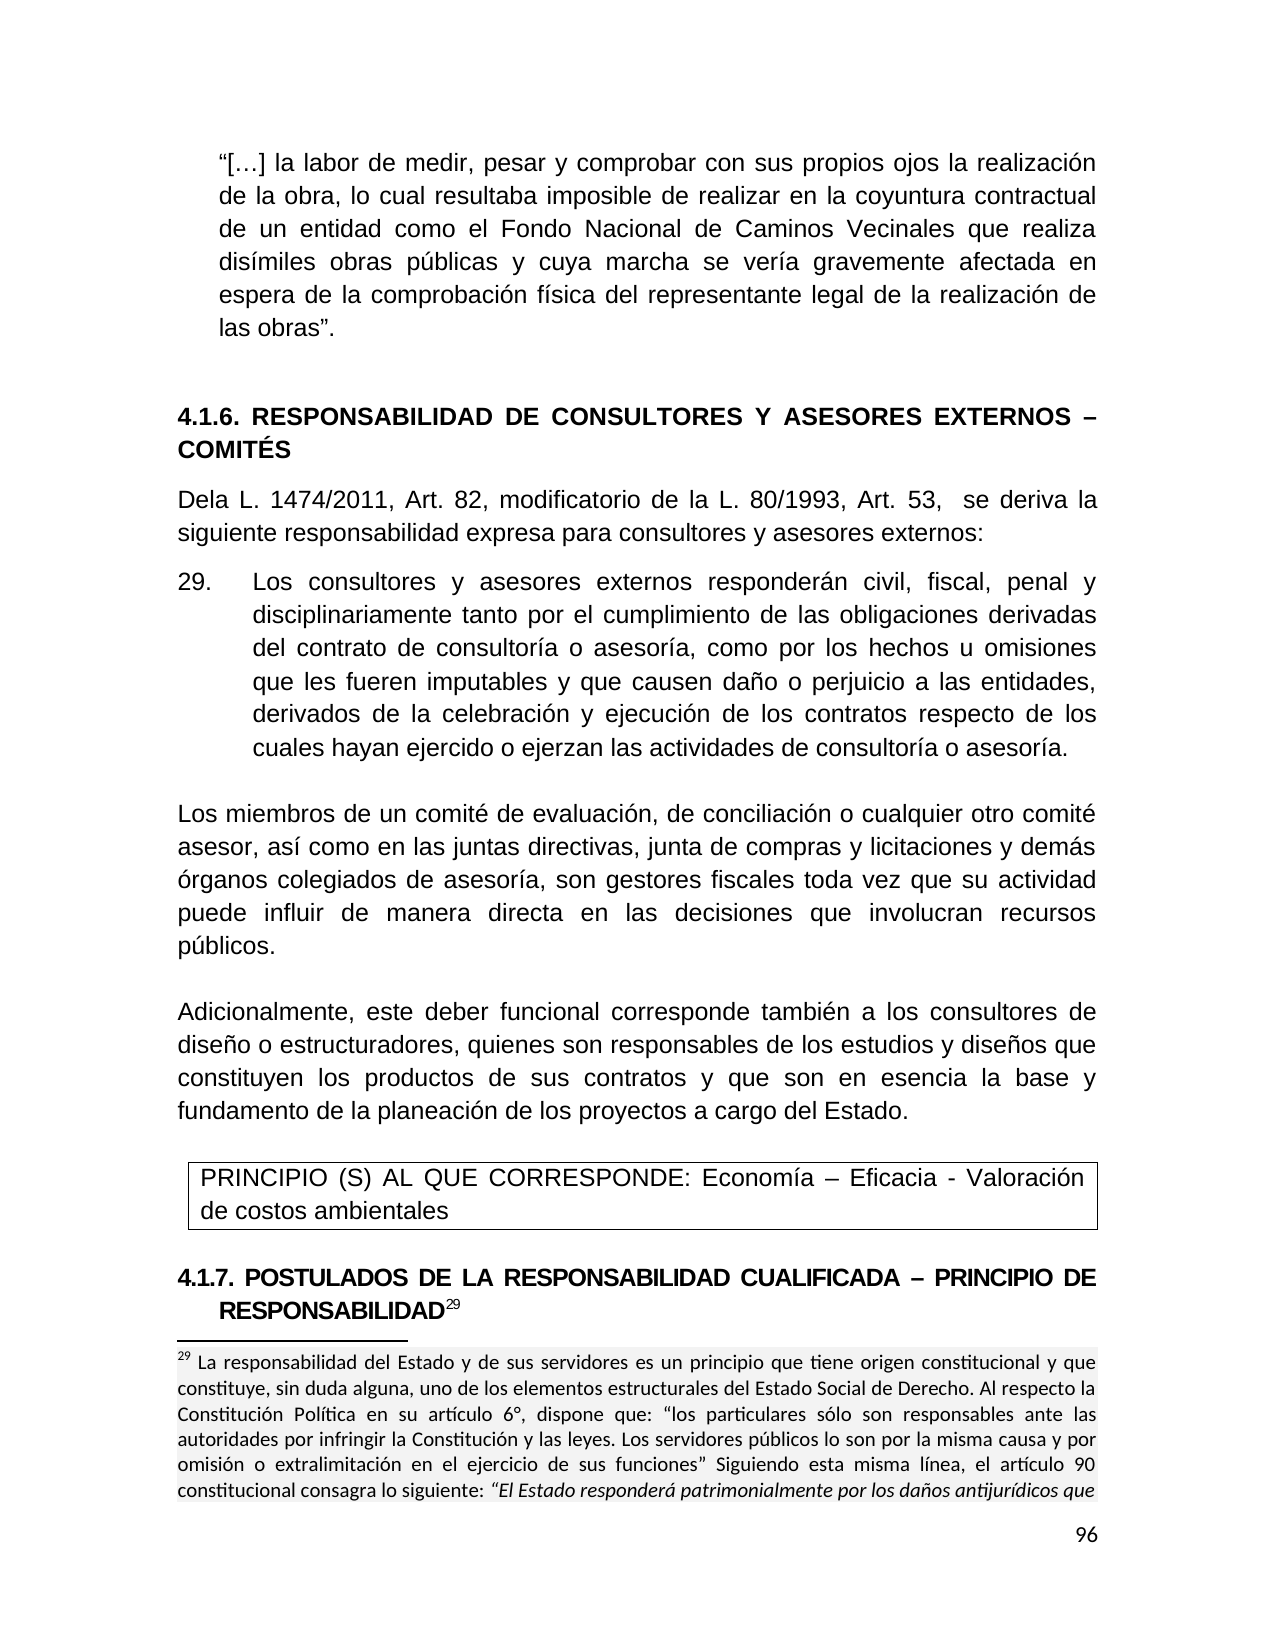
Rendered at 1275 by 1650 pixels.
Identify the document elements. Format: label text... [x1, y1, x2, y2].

text Los miembros de un comité de evaluación, de conciliación o cualquier otro comité asesor, así como en las juntas directivas, junta de compras y licitaciones y demás órganos colegiados de asesoría, son gestores fiscales toda vez que su actividad puede influir de manera directa en las decisiones que involucran recursos públicos. [177, 798, 1098, 959]
list Los consultores y asesores externos responderán civil, fiscal, penal y disciplinariamente tanto por el cumplimiento de las obligaciones derivadas del contrato de consultoría o asesoría, como por los hechos u omisiones que les fueren imputables y que causen daño o perjuicio a las entidades, derivados de la celebración y ejecución de los contratos respecto de los cuales hayan ejercido o ejerzan las actividades de consultoría o asesoría. [177, 567, 1098, 761]
text 4.1.6. RESPONSABILIDAD DE CONSULTORES Y ASESORES EXTERNOS –COMITÉS [177, 402, 1098, 464]
table_header PRINCIPIO (S) AL QUE CORRESPONDE: Economía – Eficacia - Valoración de costos ambientales [189, 1163, 1097, 1229]
text “[…] la labor de medir, pesar y comprobar con sus propios ojos la realización de la obra, lo cual resultaba imposible de realizar en la coyuntura contractual de un entidad como el Fondo Nacional de Caminos Vecinales que realiza disímiles obras públicas y cuya marcha se vería gravemente afectada en espera de la comprobación física del representante legal de la realización de las obras”. [218, 148, 1098, 341]
text Adicionalmente, este deber funcional corresponde también a los consultores de diseño o estructuradores, quienes son responsables de los estudios y diseños que constituyen los productos de sus contratos y que son en esencia la base y fundamento de la planeación de los proyectos a cargo del Estado. [177, 997, 1098, 1124]
text Dela L. 1474/2011, Art. 82, modificatorio de la L. 80/1993, Art. 53, se deriva la siguiente responsabilidad expresa para consultores y asesores externos: [177, 485, 1098, 546]
text 4.1.7. POSTULADOS DE LA RESPONSABILIDAD CUALIFICADA – PRINCIPIO DE RESPONSABILIDAD [177, 1263, 1098, 1325]
